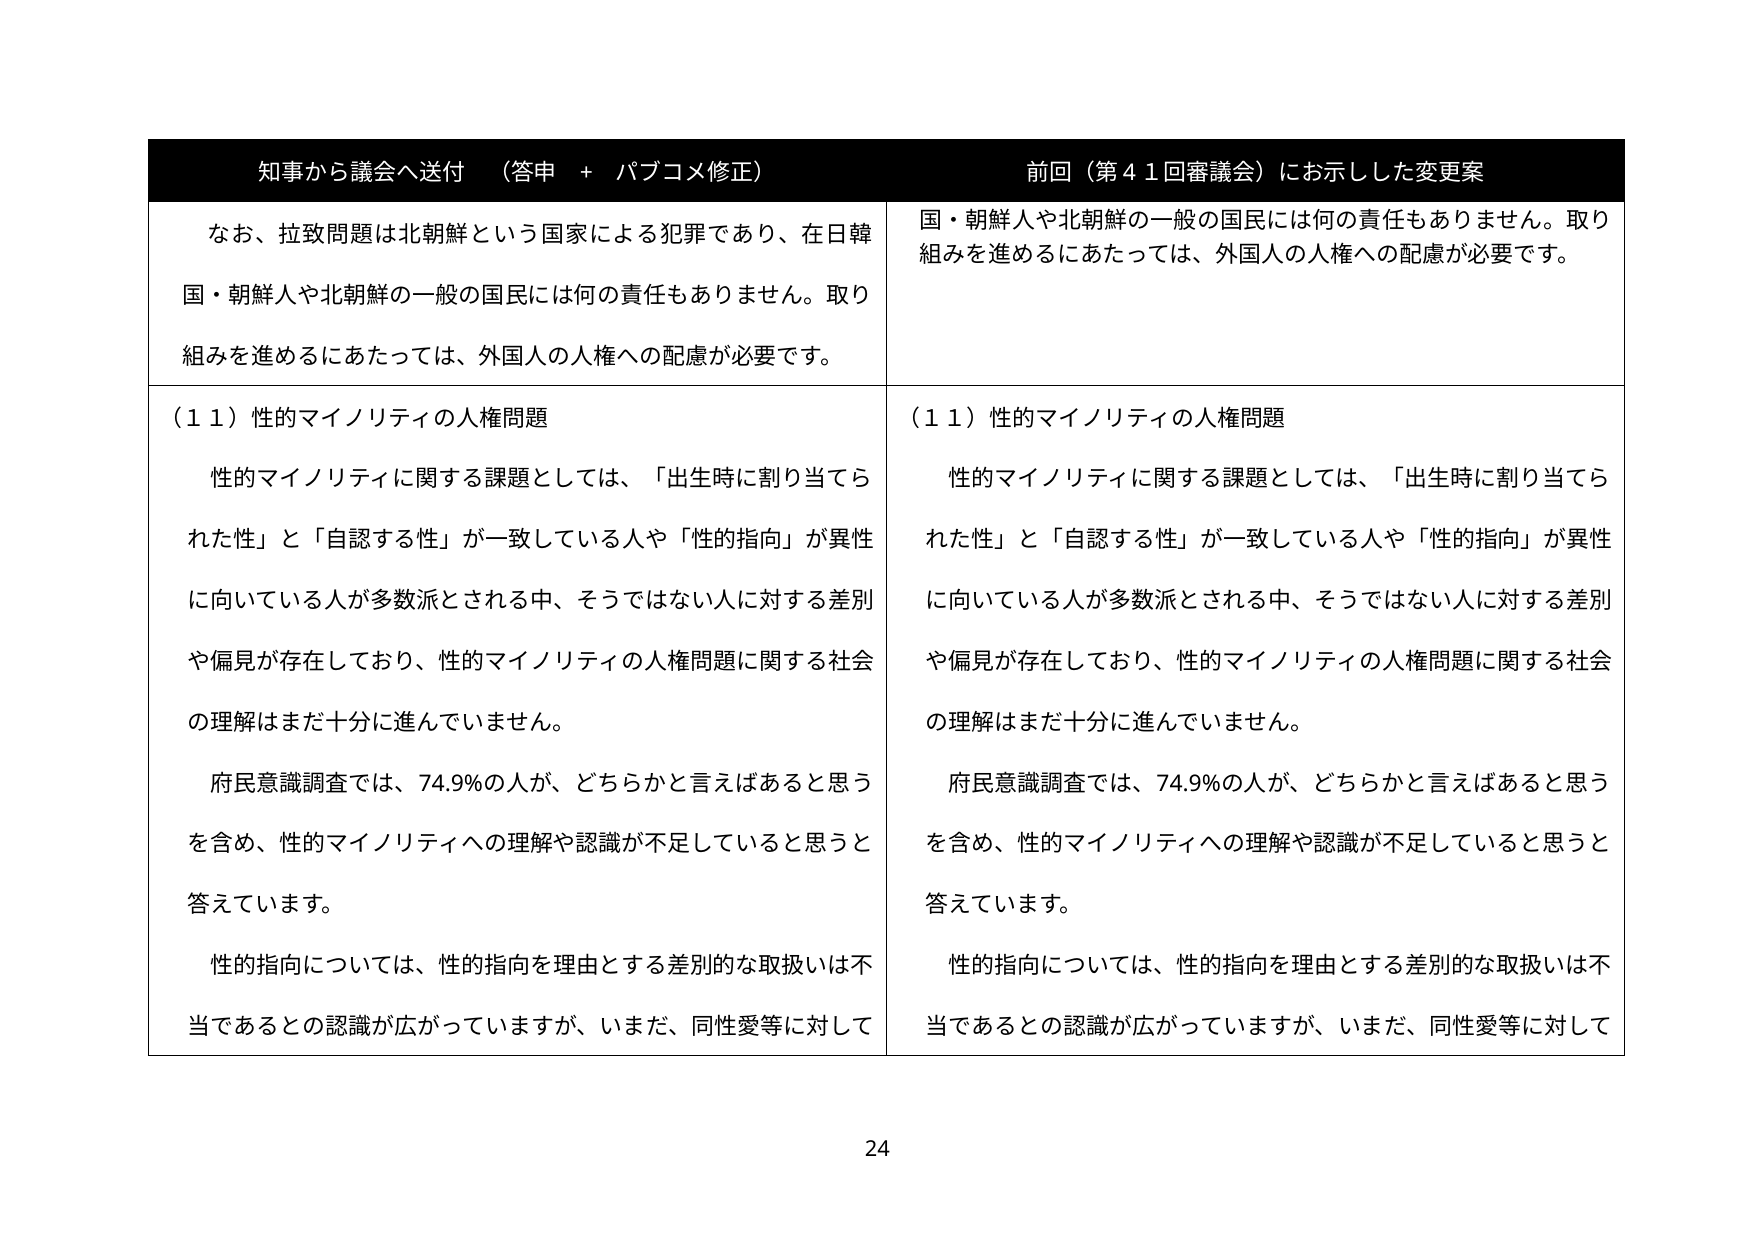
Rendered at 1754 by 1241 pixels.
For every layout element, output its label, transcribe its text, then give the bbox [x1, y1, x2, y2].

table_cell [887, 386, 1624, 1055]
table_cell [149, 386, 886, 1055]
table_header 知事から議会へ送付 （答申 + パブコメ修正） [149, 140, 886, 201]
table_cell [149, 202, 886, 385]
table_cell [887, 202, 1624, 385]
table_header 前回（第4１回審議会）にお示しした変更案 [887, 140, 1624, 201]
